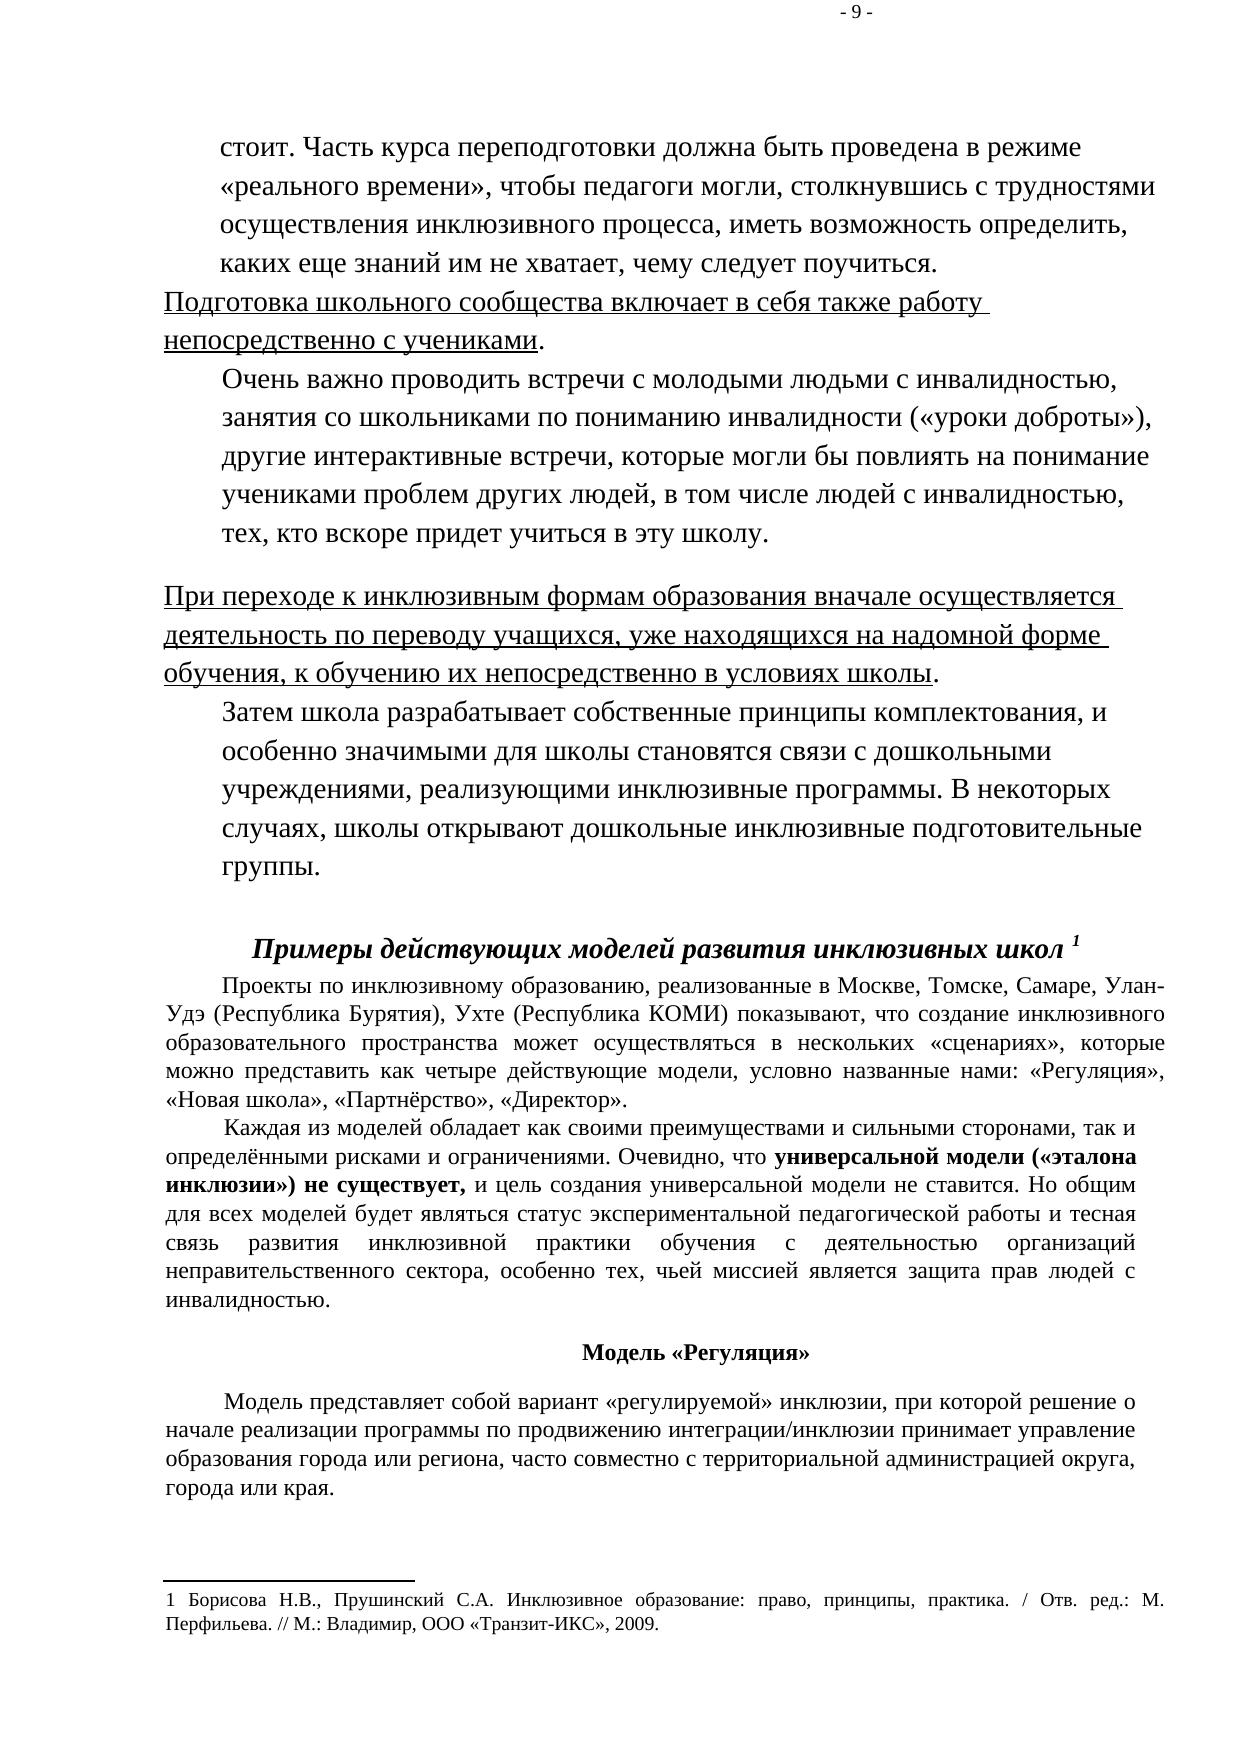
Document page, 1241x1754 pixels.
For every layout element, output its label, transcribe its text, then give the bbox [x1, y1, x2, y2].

text Модель «Регуляция» [165, 1341, 1168, 1365]
text Примеры действующих моделей развития инклюзивных школ [163, 911, 1168, 970]
text Затем школа разрабатывает собственные принципы комплектования, и особенно значимыми для школы становятся связи с дошкольными учреждениями, реализующими инклюзивные программы. В некоторых случаях, школы открывают дошкольные инклюзивные подготовительные группы. [222, 694, 1166, 882]
text Очень важно проводить встречи с молодыми людьми с инвалидностью, занятия со школьниками по пониманию инвалидности («уроки доброты»), другие интерактивные встречи, которые могли бы повлиять на понимание учениками проблем других людей, в том числе людей с инвалидностью, тех, кто вскоре придет учиться в эту школу. [222, 361, 1166, 548]
text Модель представляет собой вариант «регулируемой» инклюзии, при которой решение о начале реализации программы по продвижению интеграции/инклюзии принимает управление образования города или региона, часто совместно с территориальной администрацией округа, города или края. [165, 1387, 1137, 1501]
text Проекты по инклюзивному образованию, реализованные в Москве, Томске, Самаре, Улан-Удэ (Республика Бурятия), Ухте (Республика КОМИ) показывают, что создание инклюзивного образовательного пространства может осуществляться в нескольких «сценариях», которые можно представить как четыре действующие модели, условно названные нами: «Регуляция», «Новая школа», «Партнёрство», «Директор». [165, 970, 1166, 1113]
text Каждая из моделей обладает как своими преимуществами и сильными сторонами, так и определёнными рисками и ограничениями. Очевидно, что универсальной модели («эталона инклюзии») не существует, и цель создания универсальной модели не ставится. Но общим для всех моделей будет являться статус экспериментальной педагогической работы и тесная связь развития инклюзивной практики обучения с деятельностью организаций неправительственного сектора, особенно тех, чьей миссией является защита прав людей с инвалидностью. [165, 1113, 1137, 1313]
text При переходе к инклюзивным формам образования вначале осуществляется деятельность по переводу учащихся, уже находящихся на надомной форме обучения, к обучению их непосредственно в условиях школы. [163, 578, 1166, 689]
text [219, 129, 1166, 279]
text Подготовка школьного сообщества включает в себя также работу непосредственно с учениками. [163, 284, 1166, 356]
